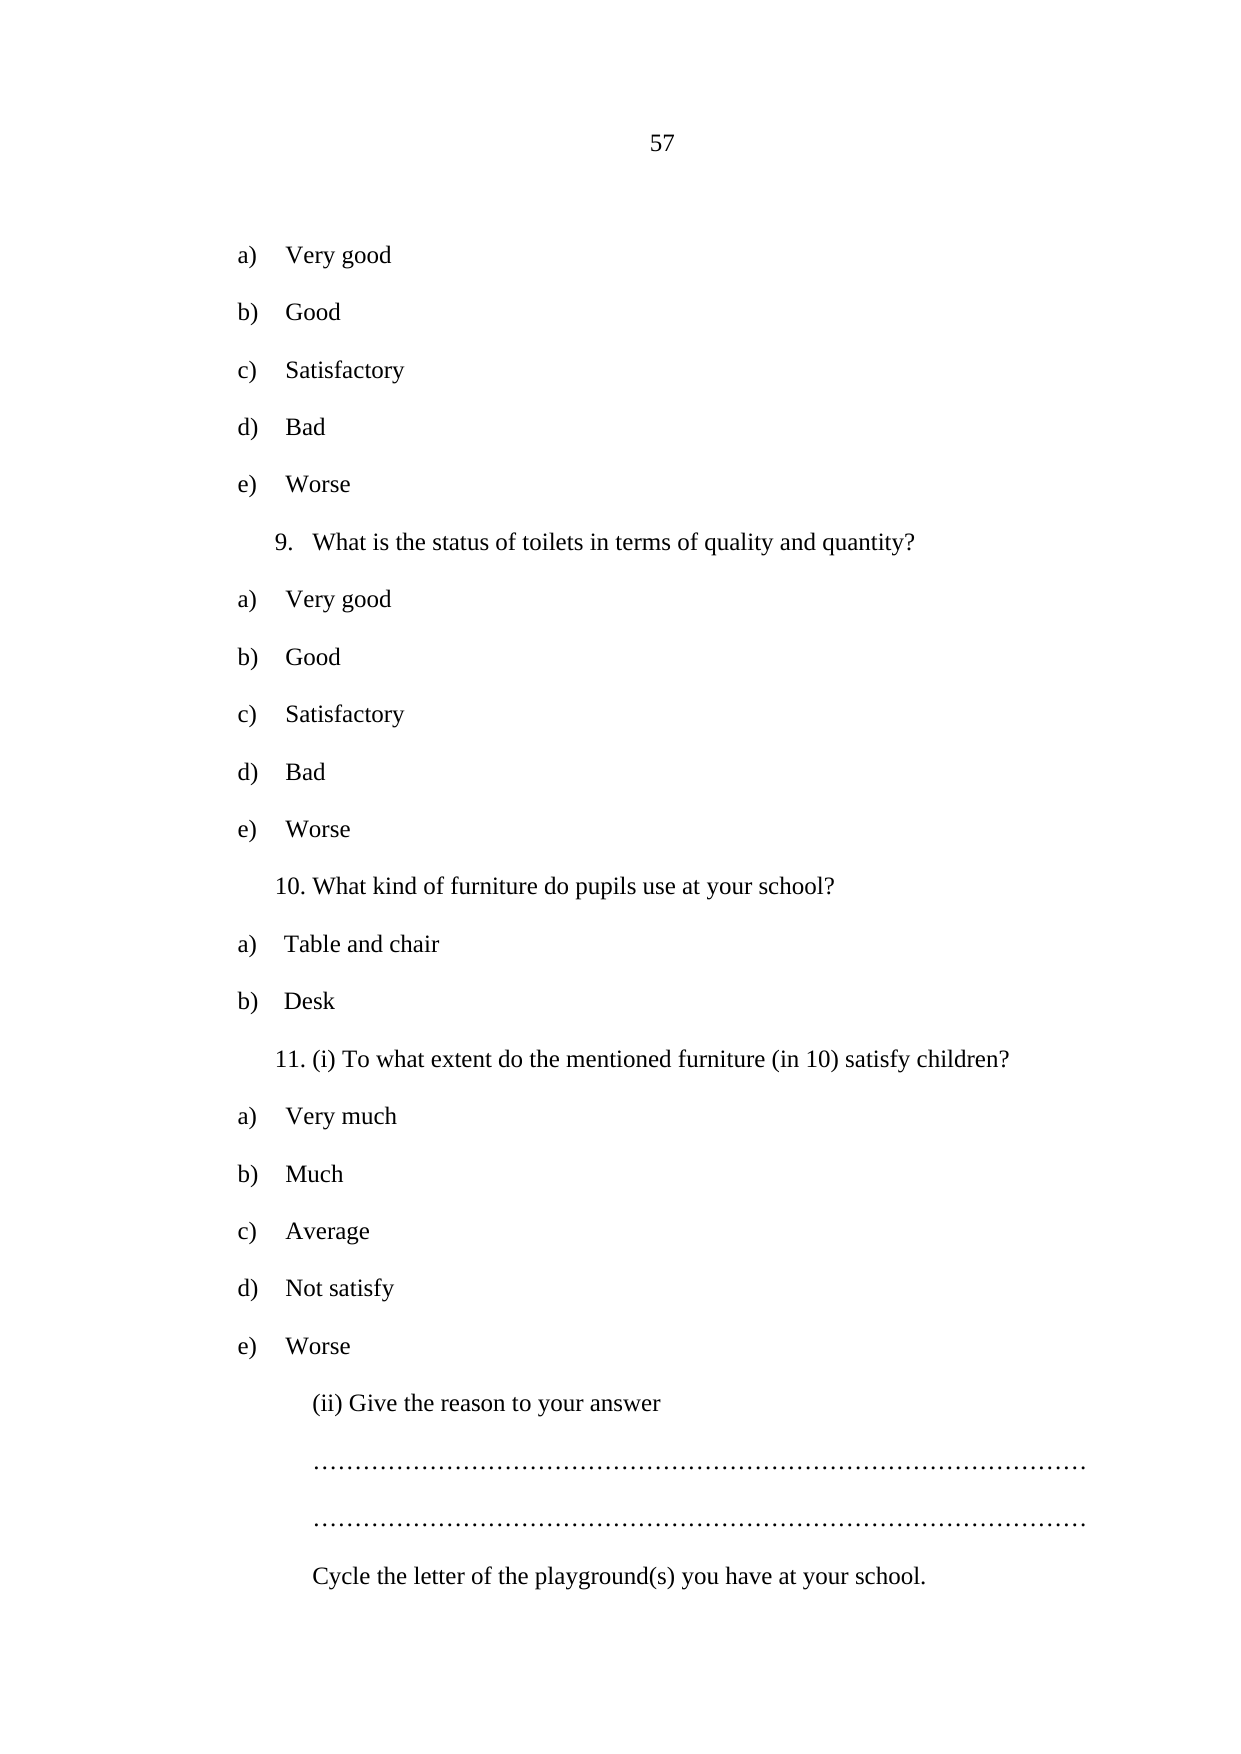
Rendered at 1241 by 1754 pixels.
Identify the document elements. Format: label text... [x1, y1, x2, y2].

table_cell Much [274, 1159, 451, 1216]
list (i) To what extent do the mentioned furniture (in 10) satisfy children? [274, 1044, 1090, 1072]
table_cell b) [226, 1159, 274, 1216]
table_header Very good [274, 240, 451, 297]
table_cell c) [226, 699, 274, 757]
table_cell Bad [274, 412, 451, 469]
table_cell b) [226, 298, 274, 355]
table_cell Worse [274, 814, 451, 871]
table_cell e) [226, 470, 274, 527]
table_cell b) [226, 642, 274, 699]
table_cell e) [226, 814, 274, 871]
table_cell e) [226, 1331, 274, 1388]
table_header a) [226, 929, 272, 986]
table_cell Satisfactory [274, 355, 451, 412]
table_cell Good [274, 298, 451, 355]
list (ii) Give the reason to your answer [312, 1388, 1090, 1417]
table_cell d) [226, 757, 274, 814]
table_cell Average [274, 1216, 451, 1273]
table_cell Good [274, 642, 451, 699]
table_header Very good [274, 585, 451, 642]
table_cell Satisfactory [274, 699, 451, 757]
table_cell b) [226, 986, 272, 1044]
table_cell c) [226, 355, 274, 412]
table_cell Not satisfy [274, 1274, 451, 1331]
list ……………………………………………………………………………………………………………………………………………………………………Cycle the letter of the playground(s) you have at your school. [312, 1446, 1090, 1589]
list What is the status of toilets in terms of quality and quantity? [274, 527, 1090, 556]
table_header a) [226, 240, 274, 297]
table_cell Worse [274, 1331, 451, 1388]
table_header a) [226, 585, 274, 642]
table_cell Desk [273, 986, 451, 1044]
table_header Table and chair [273, 929, 451, 986]
table_header a) [226, 1101, 274, 1159]
table_cell c) [226, 1216, 274, 1273]
table_cell Bad [274, 757, 451, 814]
table_cell Worse [274, 470, 451, 527]
table_cell d) [226, 1274, 274, 1331]
table_cell d) [226, 412, 274, 469]
table_header Very much [274, 1101, 451, 1159]
list What kind of furniture do pupils use at your school? [274, 871, 1090, 900]
